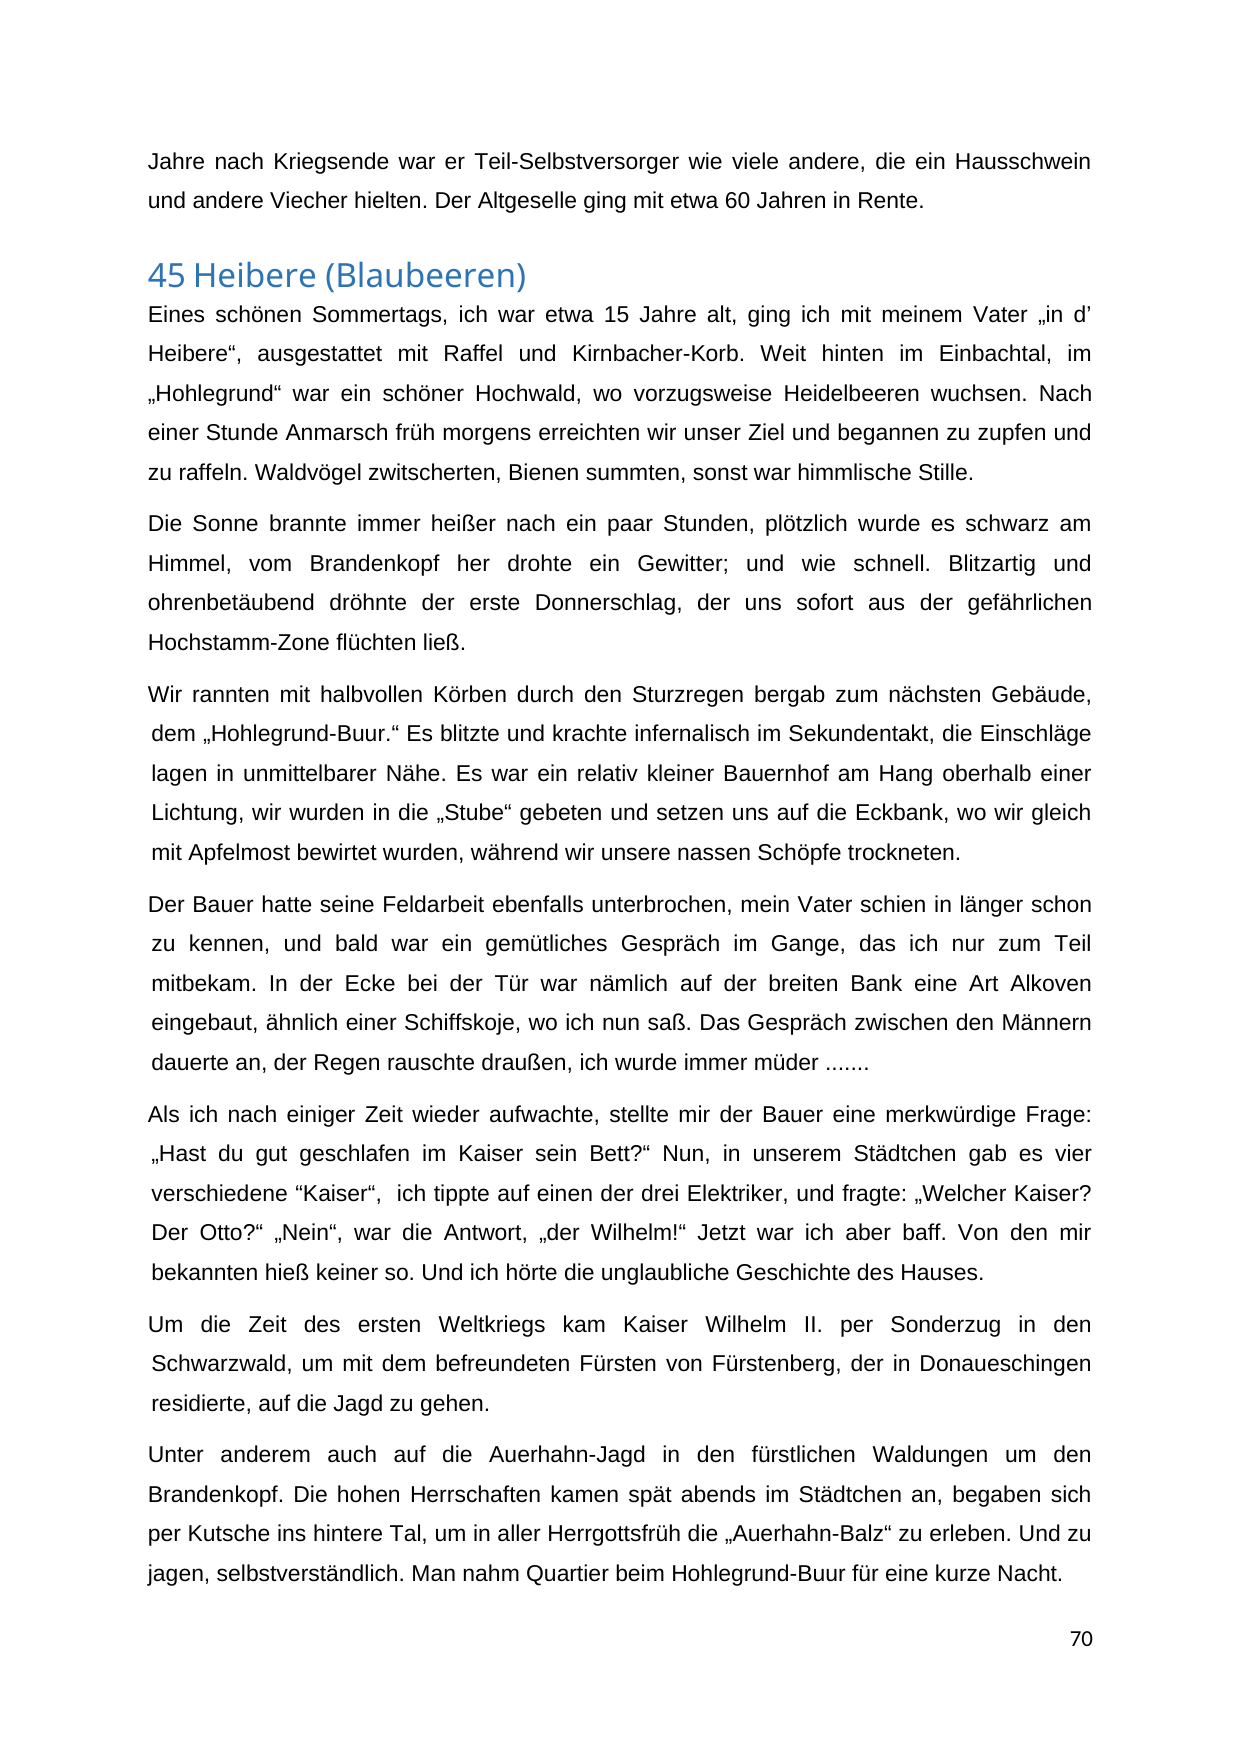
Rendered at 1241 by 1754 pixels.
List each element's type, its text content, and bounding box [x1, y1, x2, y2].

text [148, 148, 1093, 213]
text Der Bauer hatte seine Feldarbeit ebenfalls unterbrochen, mein Vater schien in länger schon zu kennen, und bald war ein gemütliches Gespräch im Gange, das ich nur zum Teil mitbekam. In der Ecke bei der Tür war nämlich auf der breiten Bank eine Art Alkoven eingebaut, ähnlich einer Schiffskoje, wo ich nun saß. Das Gespräch zwischen den Männern dauerte an, der Regen rauschte draußen, ich wurde immer müder ....... [148, 891, 1093, 1075]
subtitle Heibere (Blaubeeren) [148, 252, 1093, 297]
text Als ich nach einiger Zeit wieder aufwachte, stellte mir der Bauer eine merkwürdige Frage: „Hast du gut geschlafen im Kaiser sein Bett?“ Nun, in unserem Städtchen gab es vier verschiedene “Kaiser“, ich tippte auf einen der drei Elektriker, und fragte: „Welcher Kaiser? Der Otto?“ „Nein“, war die Antwort, „der Wilhelm!“ Jetzt war ich aber baff. Von den mir bekannten hieß keiner so. Und ich hörte die unglaubliche Geschichte des Hauses. [148, 1101, 1093, 1285]
text Um die Zeit des ersten Weltkriegs kam Kaiser Wilhelm II. per Sonderzug in den Schwarzwald, um mit dem befreundeten Fürsten von Fürstenberg, der in Donaueschingen residierte, auf die Jagd zu gehen. [148, 1311, 1093, 1416]
text Eines schönen Sommertags, ich war etwa 15 Jahre alt, ging ich mit meinem Vater „in d’ Heibere“, ausgestattet mit Raffel und Kirnbacher-Korb. Weit hinten im Einbachtal, im „Hohlegrund“ war ein schöner Hochwald, wo vorzugsweise Heidelbeeren wuchsen. Nach einer Stunde Anmarsch früh morgens erreichten wir unser Ziel und begannen zu zupfen und zu raffeln. Waldvögel zwitscherten, Bienen summten, sonst war himmlische Stille. [148, 301, 1093, 485]
text Unter anderem auch auf die Auerhahn-Jagd in den fürstlichen Waldungen um den Brandenkopf. Die hohen Herrschaften kamen spät abends im Städtchen an, begaben sich per Kutsche ins hintere Tal, um in aller Herrgottsfrüh die „Auerhahn-Balz“ zu erleben. Und zu jagen, selbstverständlich. Man nahm Quartier beim Hohlegrund-Buur für eine kurze Nacht. [148, 1441, 1093, 1586]
text Wir rannten mit halbvollen Körben durch den Sturzregen bergab zum nächsten Gebäude, dem „Hohlegrund-Buur.“ Es blitzte und krachte infernalisch im Sekundentakt, die Einschläge lagen in unmittelbarer Nähe. Es war ein relativ kleiner Bauernhof am Hang oberhalb einer Lichtung, wir wurden in die „Stube“ gebeten und setzen uns auf die Eckbank, wo wir gleich mit Apfelmost bewirtet wurden, während wir unsere nassen Schöpfe trockneten. [148, 681, 1093, 865]
text Die Sonne brannte immer heißer nach ein paar Stunden, plötzlich wurde es schwarz am Himmel, vom Brandenkopf her drohte ein Gewitter; und wie schnell. Blitzartig und ohrenbetäubend dröhnte der erste Donnerschlag, der uns sofort aus der gefährlichen Hochstamm-Zone flüchten ließ. [148, 510, 1093, 655]
